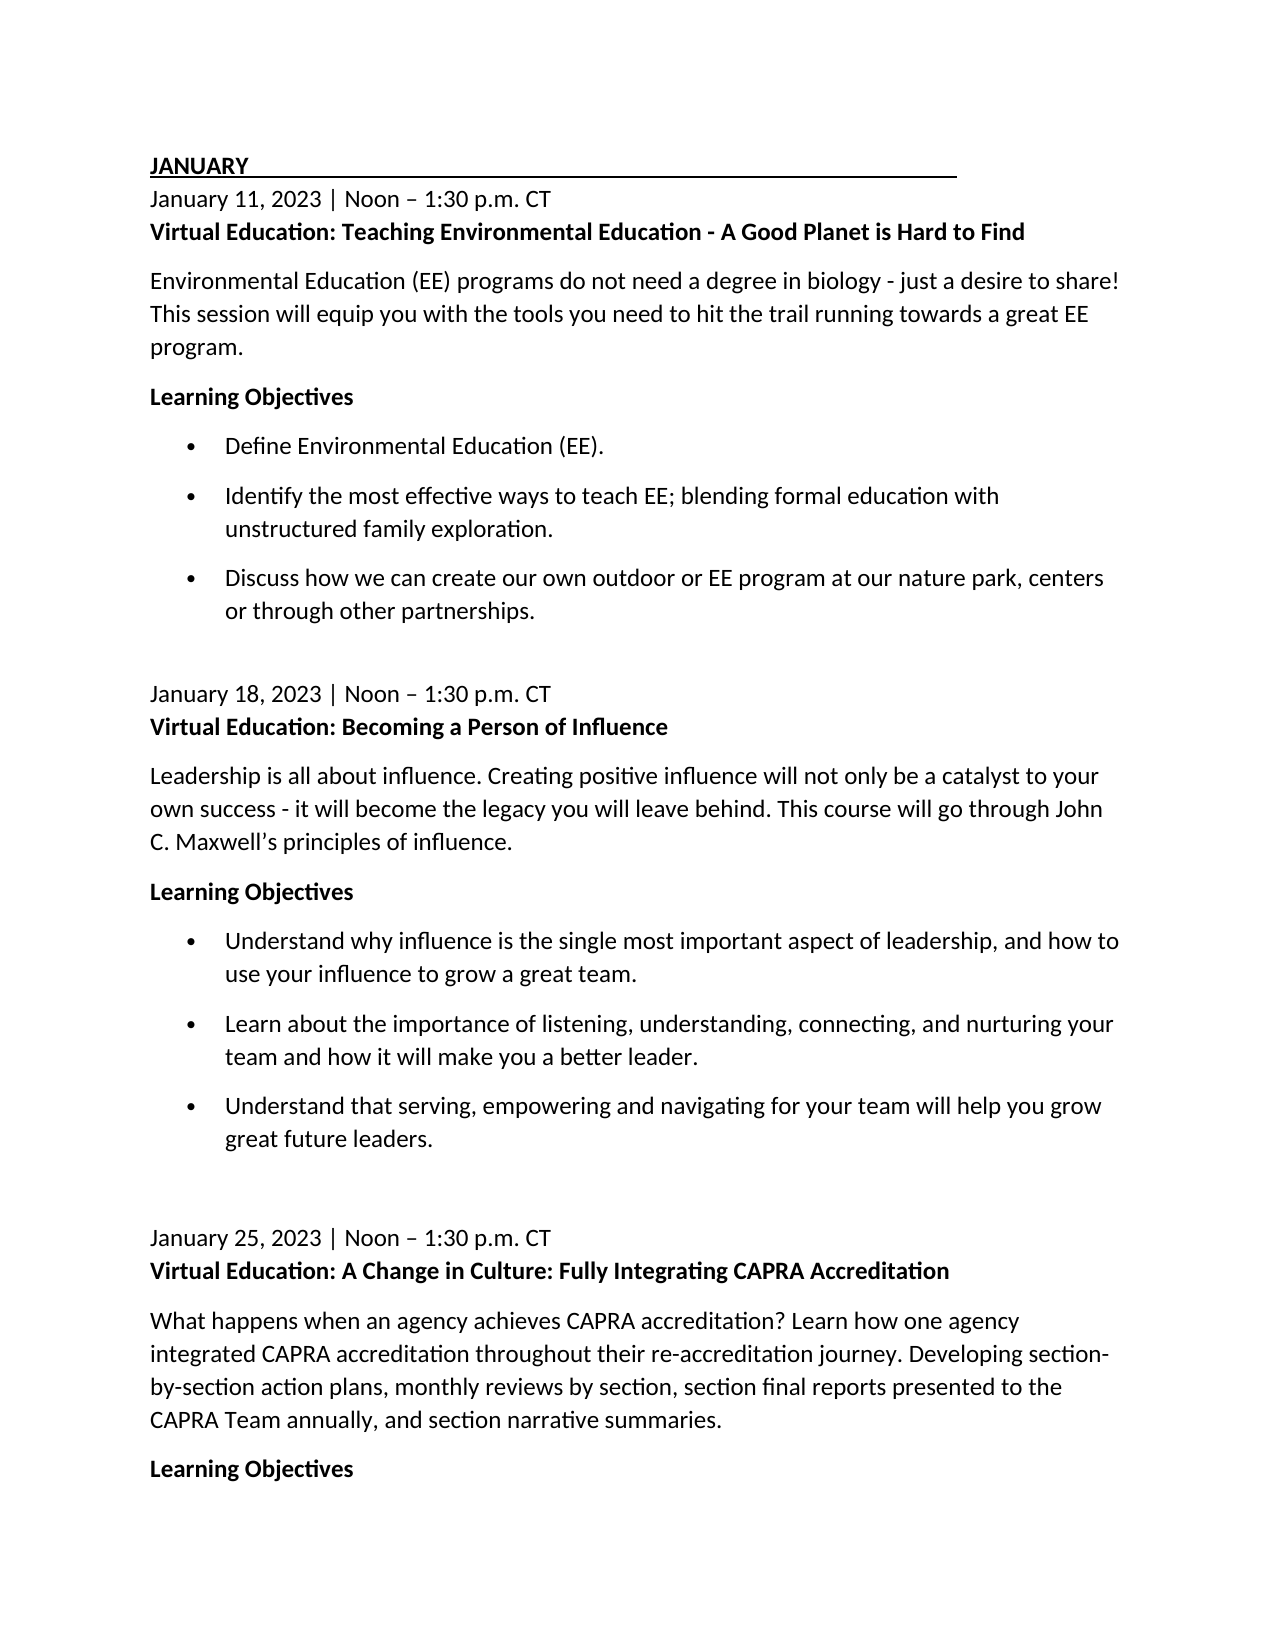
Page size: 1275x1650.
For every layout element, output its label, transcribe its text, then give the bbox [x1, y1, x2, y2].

list Define Environmental Education (EE). [187, 430, 1125, 461]
text Learning Objectives [150, 876, 1125, 906]
list Understand that serving, empowering and navigating for your team will help you grow great future leaders. [187, 1090, 1125, 1154]
list Learn about the importance of listening, understanding, connecting, and nurturing your team and how it will make you a better leader. [187, 1008, 1125, 1071]
list Understand why influence is the single most important aspect of leadership, and how to use your influence to grow a great team. [187, 925, 1125, 989]
text Environmental Education (EE) programs do not need a degree in biology - just a desire to share! This session will equip you with the tools you need to hit the trail running towards a great EE program. [150, 265, 1125, 362]
text JANUARY January 11, 2023 | Noon – 1:30 p.m. CT Virtual Education: Teaching Environmental Education - A Good Planet is Hard to Find [150, 150, 1125, 246]
list Discuss how we can create our own outdoor or EE program at our nature park, centers or through other partnerships. [187, 562, 1125, 626]
text Leadership is all about influence. Creating positive influence will not only be a catalyst to your own success - it will become the legacy you will leave behind. This course will go through John C. Maxwell’s principles of influence. [150, 760, 1125, 857]
text January 25, 2023 | Noon – 1:30 p.m. CT Virtual Education: A Change in Culture: Fully Integrating CAPRA Accreditation [150, 1222, 1125, 1286]
text January 18, 2023 | Noon – 1:30 p.m. CT Virtual Education: Becoming a Person of Influence [150, 645, 1125, 741]
list Identify the most effective ways to teach EE; blending formal education with unstructured family exploration. [187, 480, 1125, 543]
text Learning Objectives [150, 1453, 1125, 1484]
text What happens when an agency achieves CAPRA accreditation? Learn how one agency integrated CAPRA accreditation throughout their re-accreditation journey. Developing section-by-section action plans, monthly reviews by section, section final reports presented to the CAPRA Team annually, and section narrative summaries. [150, 1305, 1125, 1434]
text Learning Objectives [150, 381, 1125, 411]
